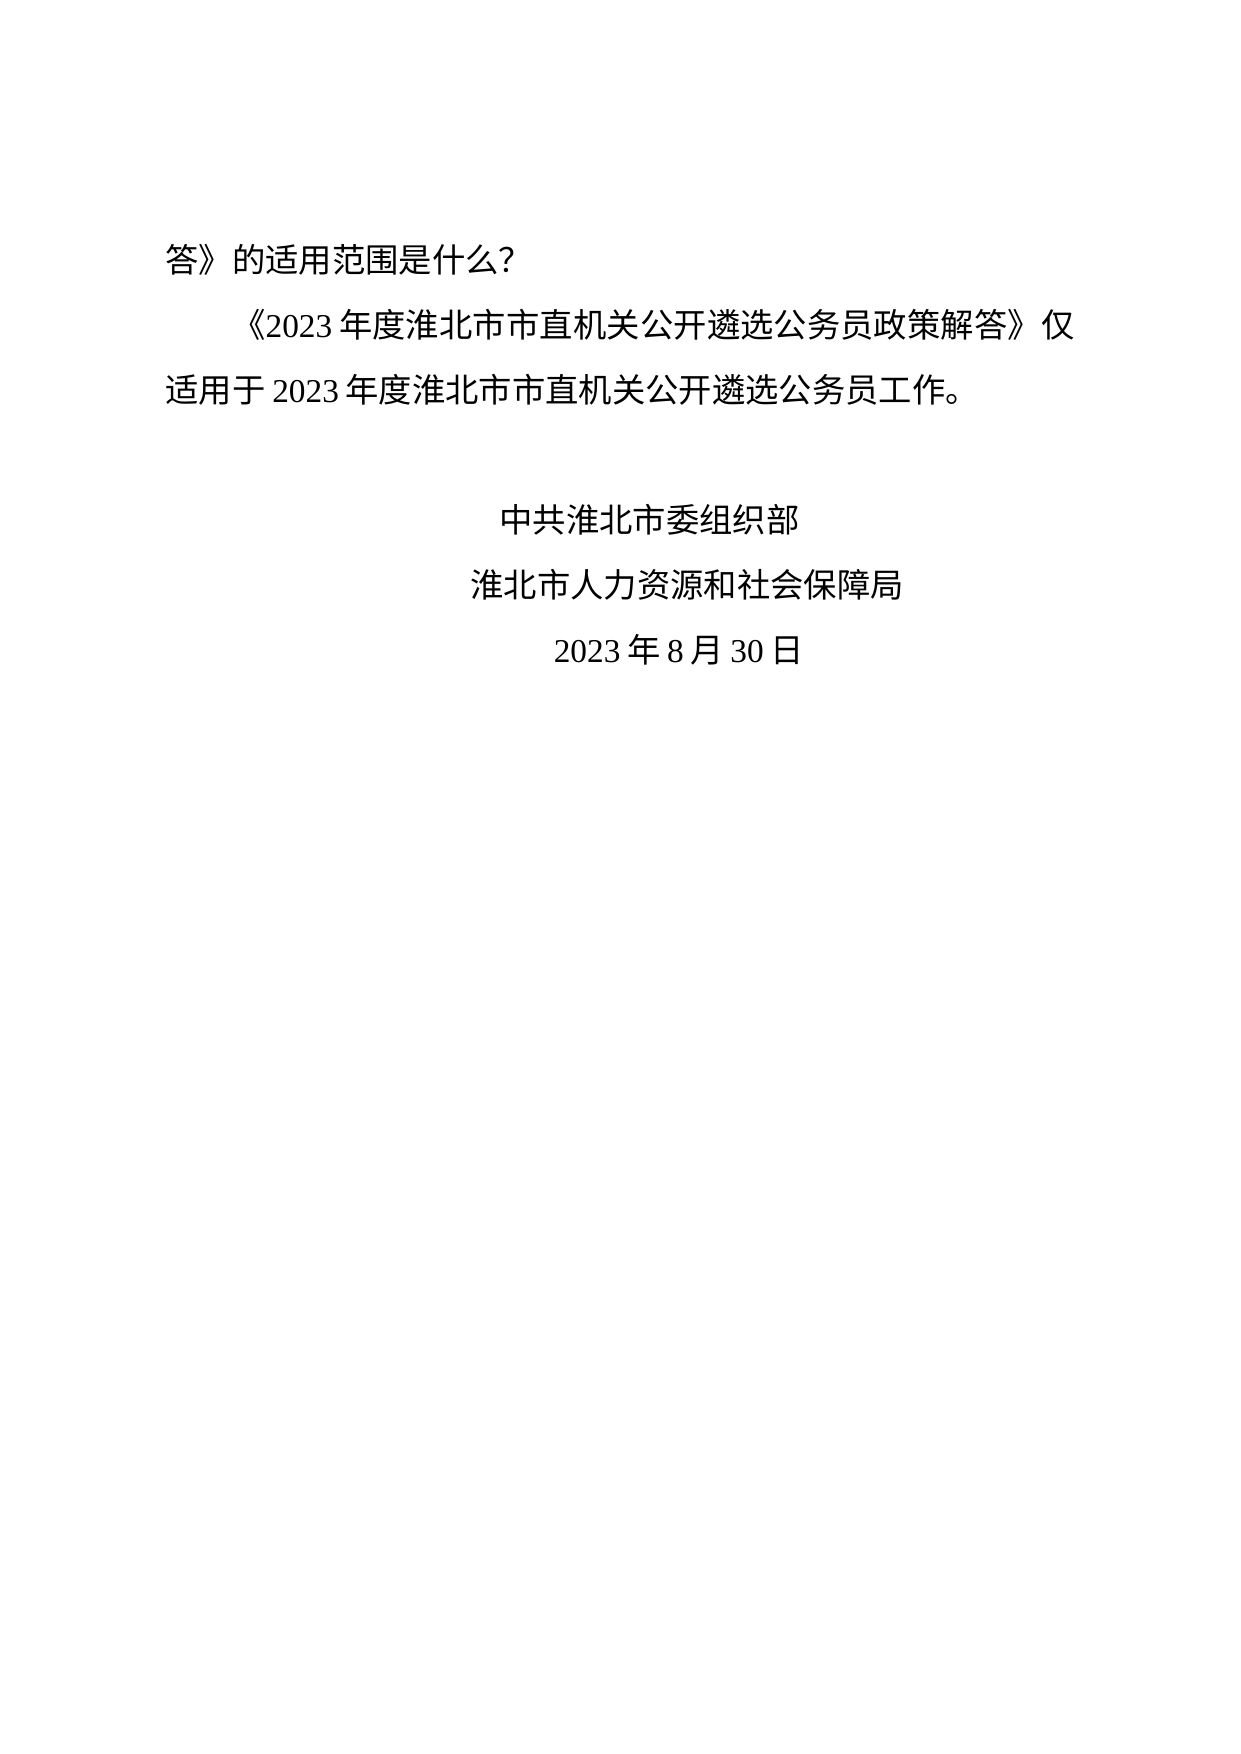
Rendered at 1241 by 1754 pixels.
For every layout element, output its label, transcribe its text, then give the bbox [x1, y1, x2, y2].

text 2023年8月30日 [165, 615, 1058, 680]
text 中共淮北市委组织部 [165, 485, 1042, 550]
text 《2023年度淮北市市直机关公开遴选公务员政策解答》仅适用于2023年度淮北市市直机关公开遴选公务员工作。 [165, 290, 1075, 420]
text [165, 225, 1075, 290]
text 淮北市人力资源和社会保障局 [165, 550, 1058, 615]
